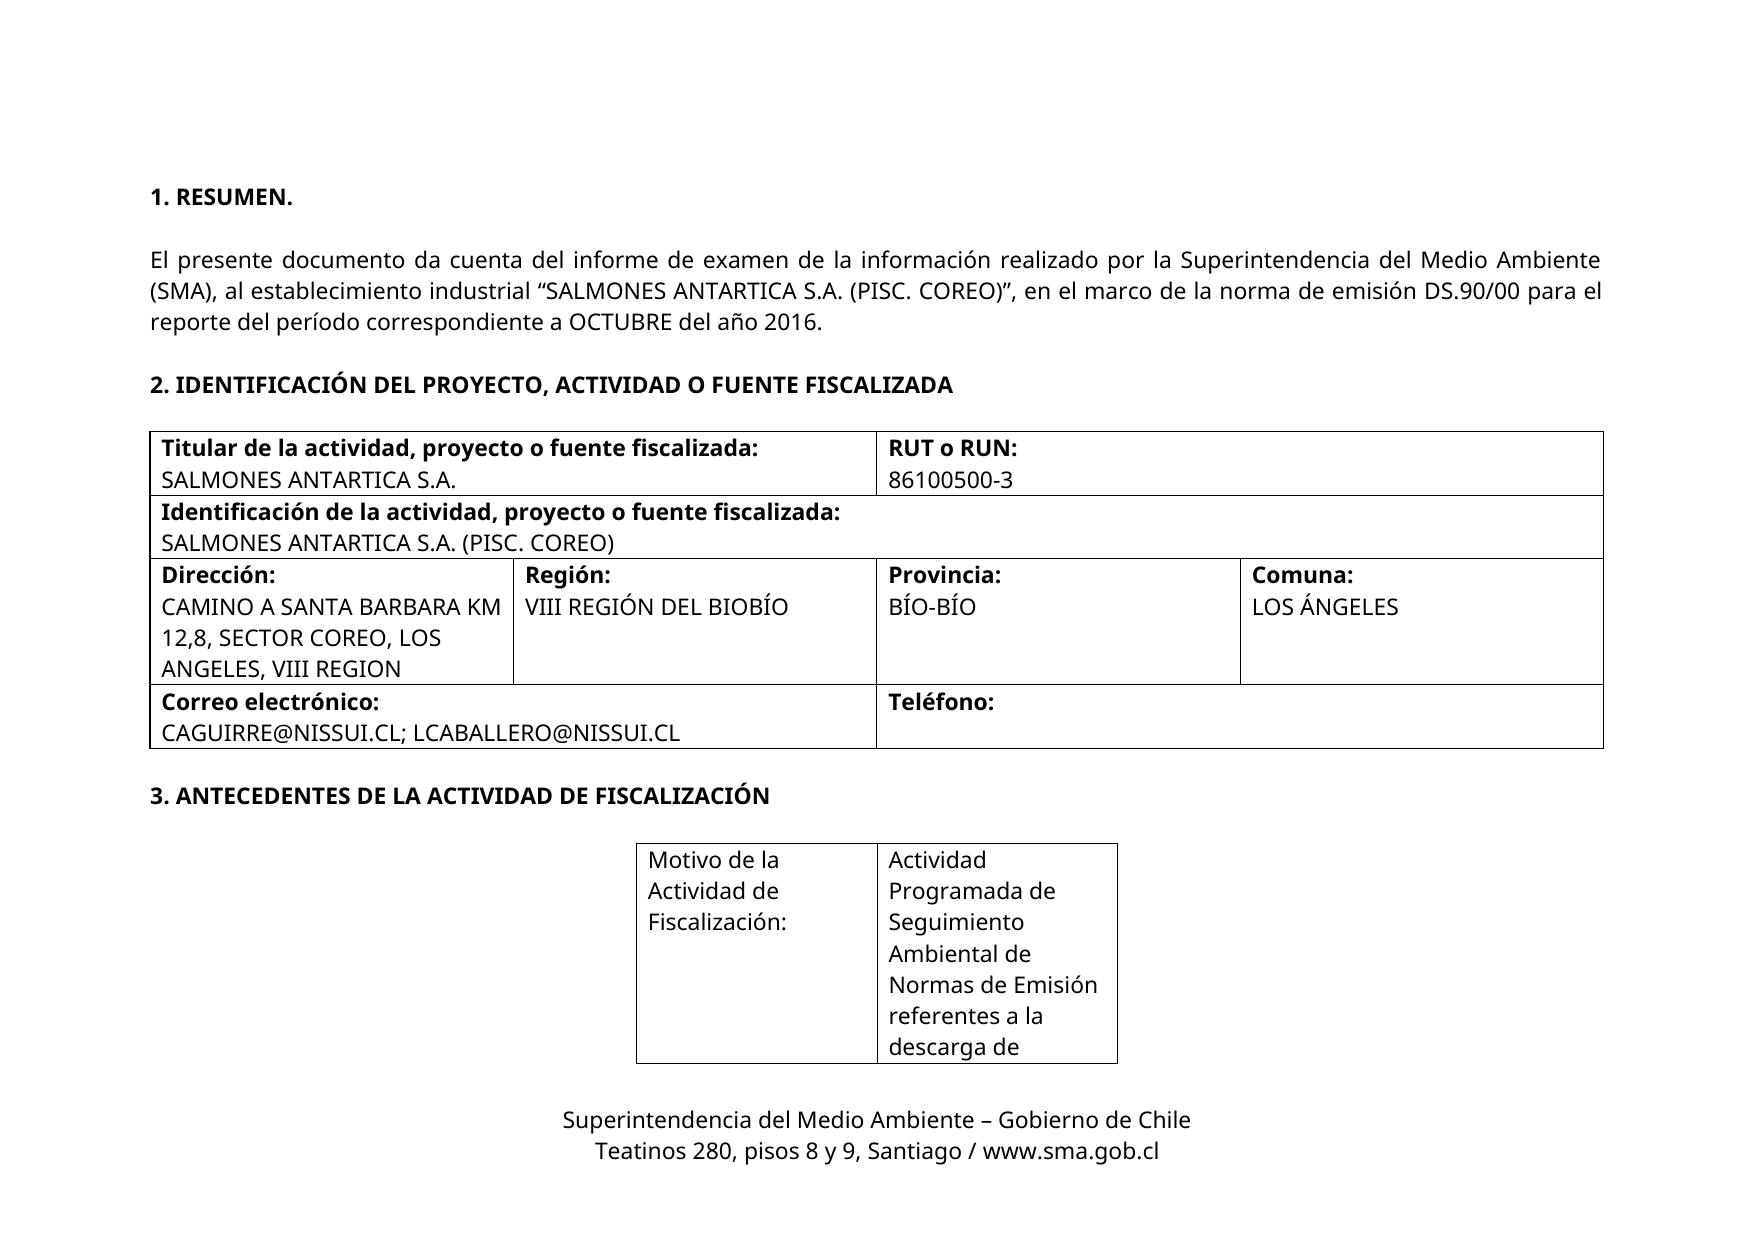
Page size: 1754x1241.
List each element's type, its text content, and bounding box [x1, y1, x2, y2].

text El presente documento da cuenta del informe de examen de la información realizado por la Superintendencia del Medio Ambiente (SMA), al establecimiento industrial “SALMONES ANTARTICA S.A. (PISC. COREO)”, en el marco de la norma de emisión DS.90/00 para el reporte del período correspondiente a OCTUBRE del año 2016. [150, 212, 1604, 337]
table_header Titular de la actividad, proyecto o fuente fiscalizada: SALMONES ANTARTICA S.A. [151, 432, 876, 495]
text 3. ANTECEDENTES DE LA ACTIVIDAD DE FISCALIZACIÓN [150, 749, 1604, 811]
text 1. RESUMEN. [150, 150, 1604, 212]
table_cell Provincia: BÍO-BÍO [877, 559, 1240, 684]
table_cell Correo electrónico: CAGUIRRE@NISSUI.CL; LCABALLERO@NISSUI.CL [151, 685, 876, 748]
text 2. IDENTIFICACIÓN DEL PROYECTO, ACTIVIDAD O FUENTE FISCALIZADA [150, 337, 1604, 400]
table_cell Identificación de la actividad, proyecto o fuente fiscalizada: SALMONES ANTARTICA S.A. (PISC. COREO) [151, 496, 1603, 558]
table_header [878, 844, 1117, 1062]
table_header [637, 844, 877, 1062]
table_cell Comuna: LOS ÁNGELES [1241, 559, 1603, 684]
table_cell Dirección: CAMINO A SANTA BARBARA KM 12,8, SECTOR COREO, LOS ANGELES, VIII REGION [151, 559, 513, 684]
table_cell Teléfono: [877, 685, 1603, 748]
table_header RUT o RUN: 86100500-3 [877, 432, 1603, 495]
table_cell Región: VIII REGIÓN DEL BIOBÍO [514, 559, 876, 684]
